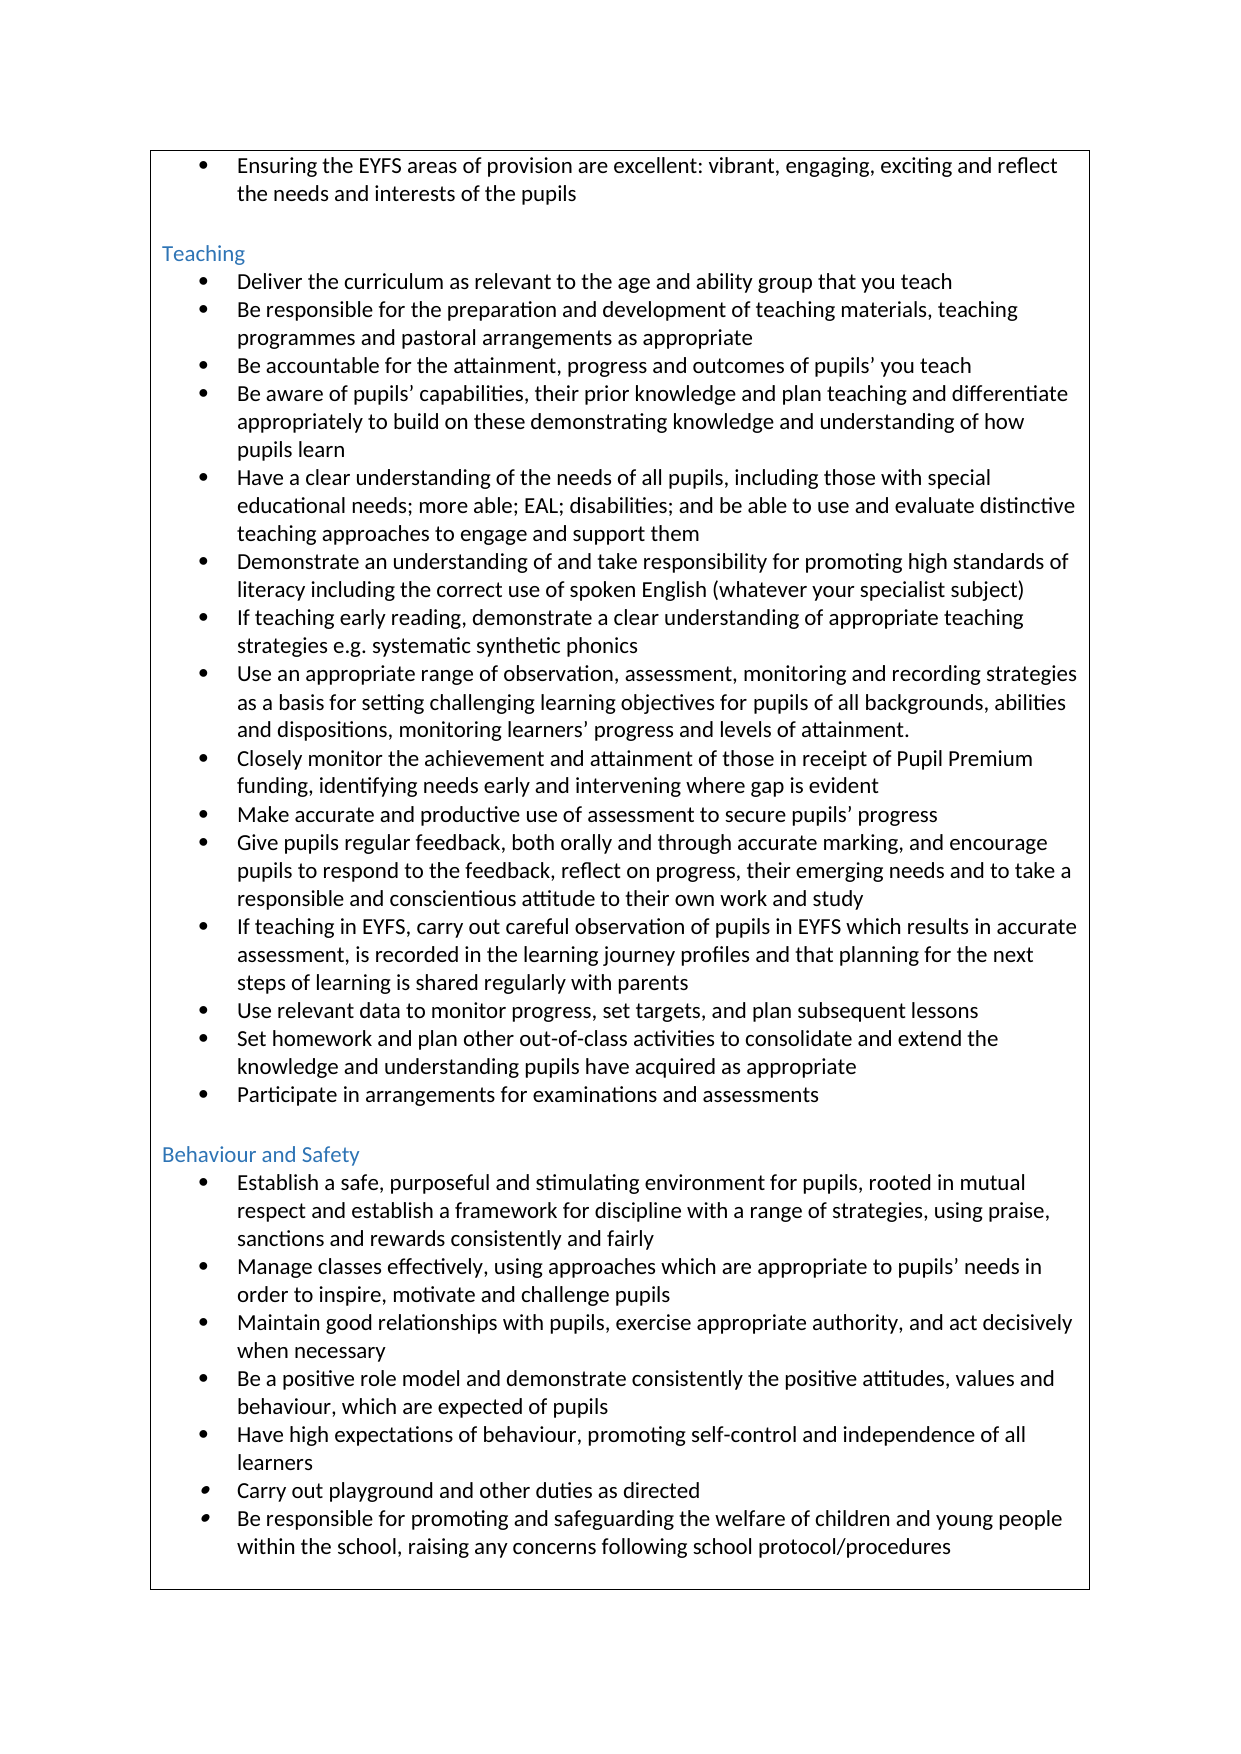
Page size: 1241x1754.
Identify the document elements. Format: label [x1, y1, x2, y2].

table_cell [151, 151, 1089, 1588]
